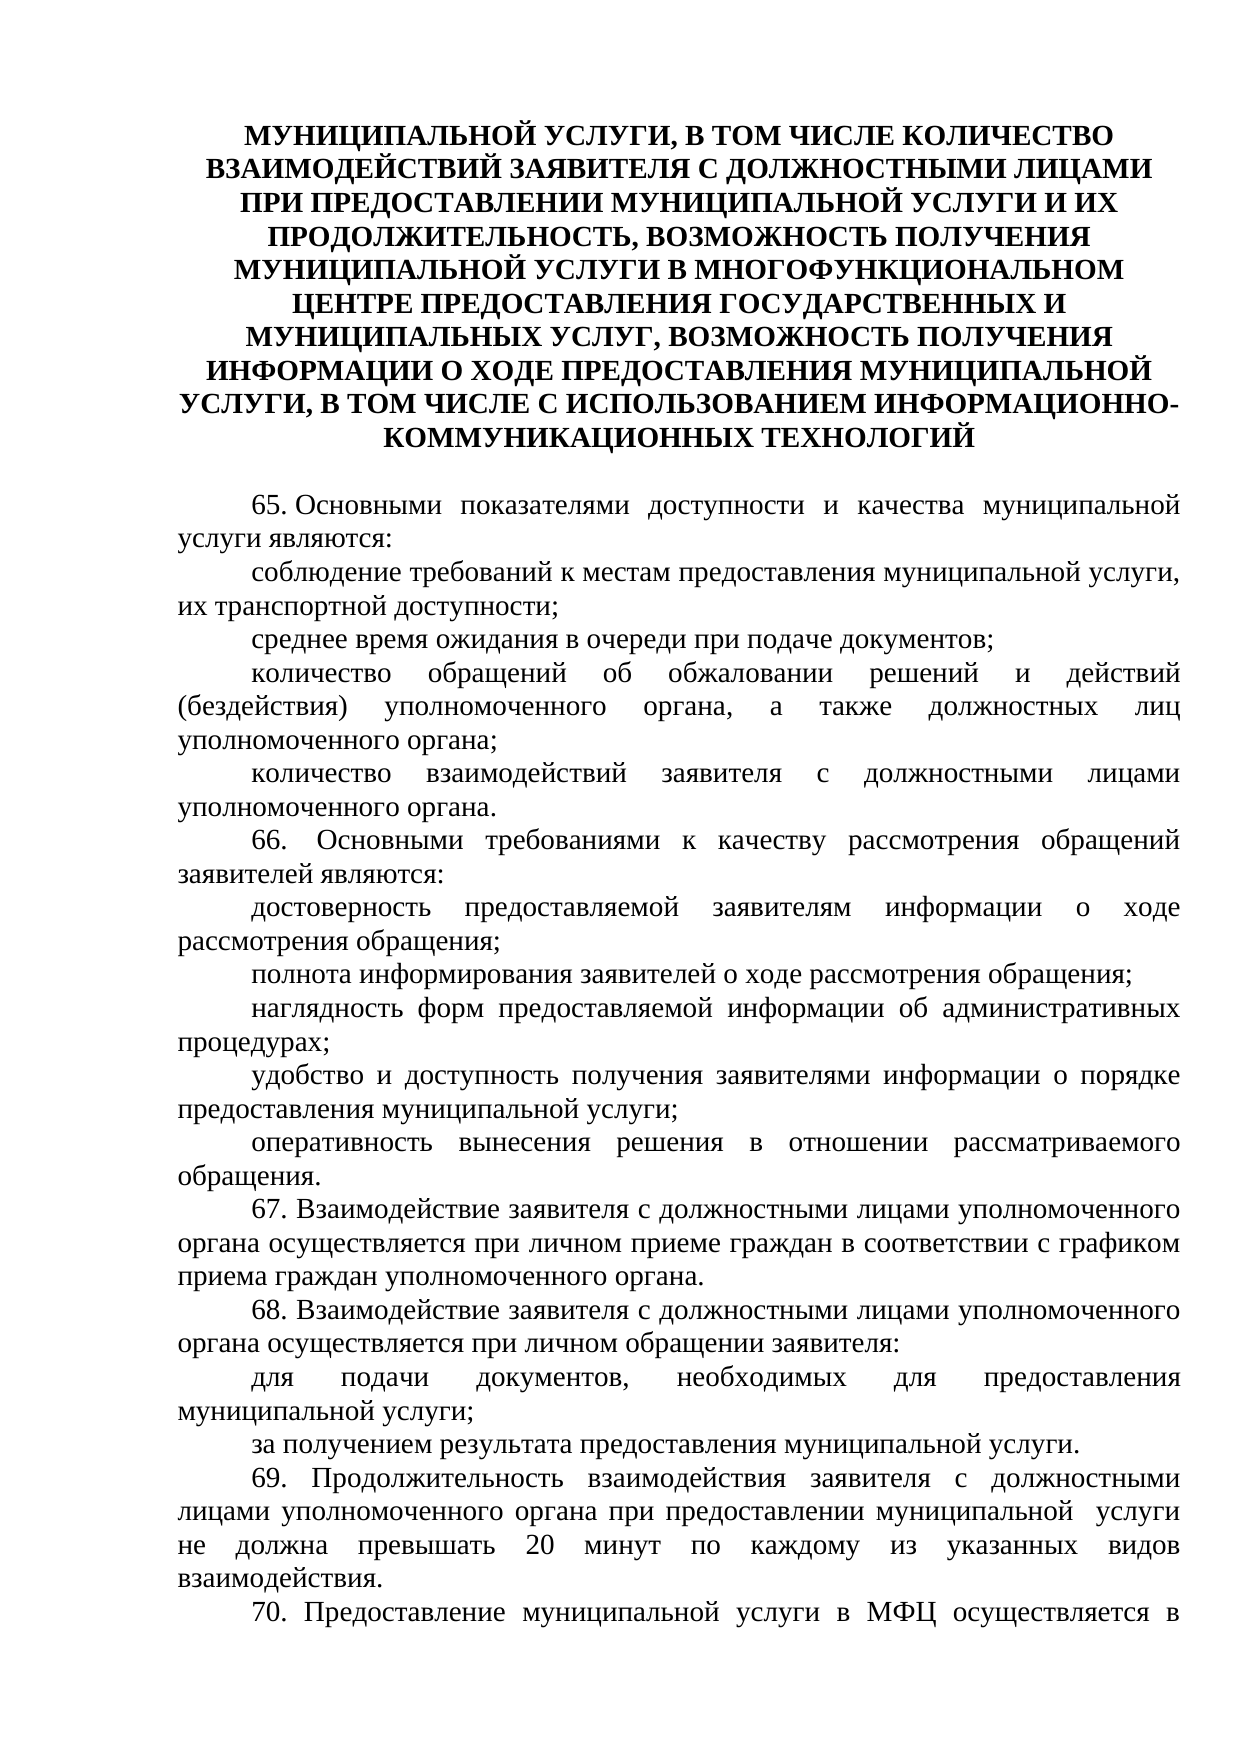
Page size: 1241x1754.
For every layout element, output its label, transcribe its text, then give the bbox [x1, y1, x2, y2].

text 68. Взаимодействие заявителя с должностными лицами уполномоченного органа осуществляется при личном обращении заявителя: [177, 1292, 1181, 1359]
text количество взаимодействий заявителя с должностными лицами уполномоченного органа. [177, 755, 1181, 822]
text количество обращений об обжаловании решений и действий (бездействия) уполномоченного органа, а также должностных лиц уполномоченного органа; [177, 655, 1181, 755]
text достоверность предоставляемой заявителям информации о ходе рассмотрения обращения; [177, 889, 1181, 957]
text оперативность вынесения решения в отношении рассматриваемого обращения. [177, 1124, 1181, 1191]
text 66. Основными требованиями к качеству рассмотрения обращений заявителей являются: [177, 822, 1181, 889]
text среднее время ожидания в очереди при подаче документов; [177, 621, 1181, 655]
text полнота информирования заявителей о ходе рассмотрения обращения; [177, 957, 1181, 990]
text соблюдение требований к местам предоставления муниципальной услуги, их транспортной доступности; [177, 554, 1181, 621]
text удобство и доступность получения заявителями информации о порядке предоставления муниципальной услуги; [177, 1057, 1181, 1124]
text для подачи документов, необходимых для предоставления муниципальной услуги; [177, 1359, 1181, 1426]
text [177, 1594, 1181, 1627]
text 67. Взаимодействие заявителя с должностными лицами уполномоченного органа осуществляется при личном приеме граждан в соответствии с графиком приема граждан уполномоченного органа. [177, 1191, 1181, 1292]
text за получением результата предоставления муниципальной услуги. [177, 1426, 1181, 1460]
text наглядность форм предоставляемой информации об административных процедурах; [177, 990, 1181, 1057]
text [177, 118, 1181, 453]
text 69. Продолжительность взаимодействия заявителя с должностными лицами уполномоченного органа при предоставлении муниципальной услуги не должна превышать 20 минут по каждому из указанных видов взаимодействия. [177, 1460, 1181, 1594]
text 65. Основными показателями доступности и качества муниципальной услуги являются: [177, 487, 1181, 554]
